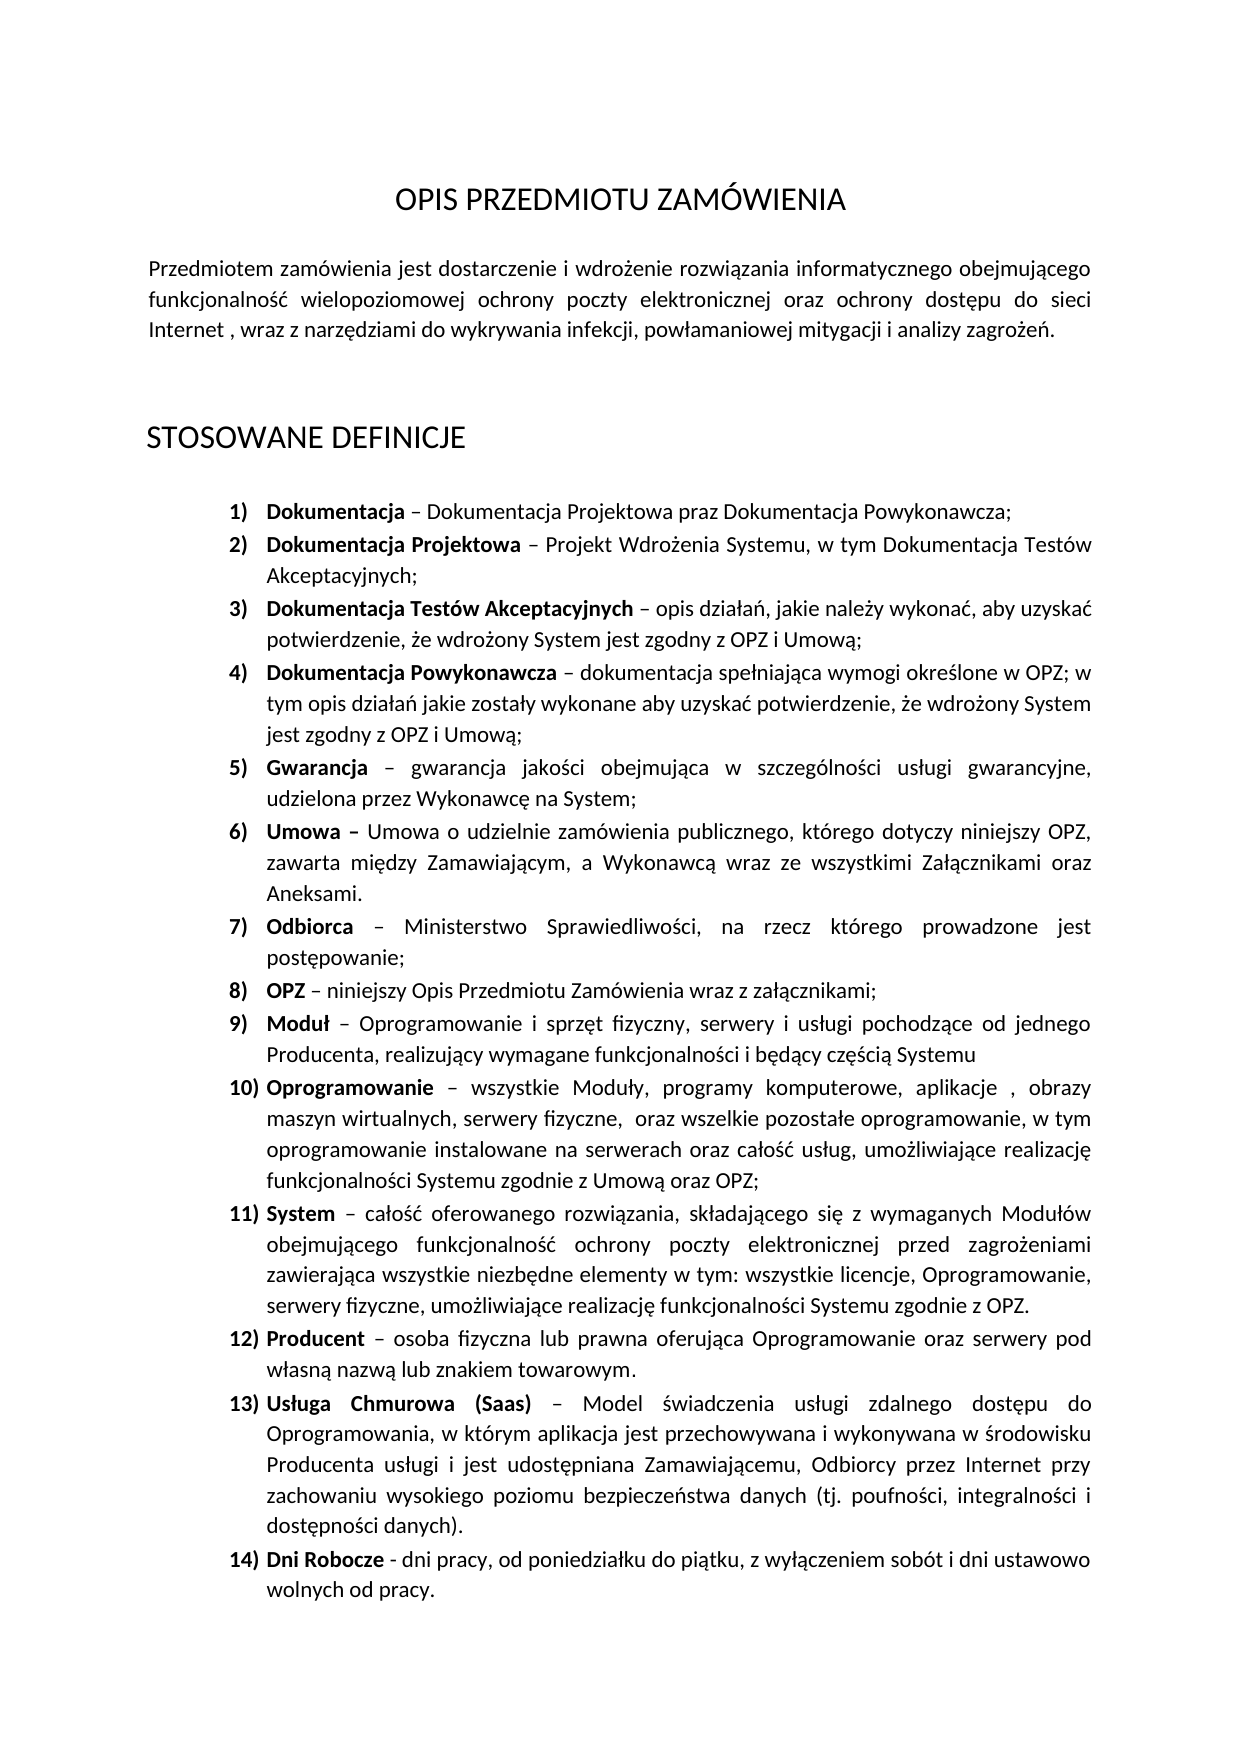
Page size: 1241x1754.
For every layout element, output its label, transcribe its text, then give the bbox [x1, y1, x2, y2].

list Dni Robocze - dni pracy, od poniedziałku do piątku, z wyłączeniem sobót i dni ustawowo wolnych od pracy. [229, 1545, 1093, 1604]
list Producent – osoba fizyczna lub prawna oferująca Oprogramowanie oraz serwery pod własną nazwą lub znakiem towarowym. [229, 1324, 1093, 1383]
list OPZ – niniejszy Opis Przedmiotu Zamówienia wraz z załącznikami; [229, 976, 1093, 1004]
list Dokumentacja Powykonawcza – dokumentacja spełniająca wymogi określone w OPZ; w tym opis działań jakie zostały wykonane aby uzyskać potwierdzenie, że wdrożony System jest zgodny z OPZ i Umową; [229, 658, 1093, 748]
list Dokumentacja – Dokumentacja Projektowa praz Dokumentacja Powykonawcza; [229, 497, 1093, 525]
list Moduł – Oprogramowanie i sprzęt fizyczny, serwery i usługi pochodzące od jednego Producenta, realizujący wymagane funkcjonalności i będący częścią Systemu [229, 1009, 1093, 1068]
text Przedmiotem zamówienia jest dostarczenie i wdrożenie rozwiązania informatycznego obejmującego funkcjonalność wielopoziomowej ochrony poczty elektronicznej oraz ochrony dostępu do sieci Internet , wraz z narzędziami do wykrywania infekcji, powłamaniowej mitygacji i analizy zagrożeń. [148, 254, 1093, 343]
list Dokumentacja Projektowa – Projekt Wdrożenia Systemu, w tym Dokumentacja Testów Akceptacyjnych; [229, 530, 1093, 589]
list System – całość oferowanego rozwiązania, składającego się z wymaganych Modułów obejmującego funkcjonalność ochrony poczty elektronicznej przed zagrożeniami zawierająca wszystkie niezbędne elementy w tym: wszystkie licencje, Oprogramowanie, serwery fizyczne, umożliwiające realizację funkcjonalności Systemu zgodnie z OPZ. [229, 1199, 1093, 1319]
list Gwarancja – gwarancja jakości obejmująca w szczególności usługi gwarancyjne, udzielona przez Wykonawcę na System; [229, 753, 1093, 812]
list Odbiorca – Ministerstwo Sprawiedliwości, na rzecz którego prowadzone jest postępowanie; [229, 912, 1093, 971]
list Usługa Chmurowa (Saas) – Model świadczenia usługi zdalnego dostępu do Oprogramowania, w którym aplikacja jest przechowywana i wykonywana w środowisku Producenta usługi i jest udostępniana Zamawiającemu, Odbiorcy przez Internet przy zachowaniu wysokiego poziomu bezpieczeństwa danych (tj. poufności, integralności i dostępności danych). [229, 1389, 1093, 1539]
text STOSOWANE DEFINICJE [146, 416, 1093, 457]
list Oprogramowanie – wszystkie Moduły, programy komputerowe, aplikacje , obrazy maszyn wirtualnych, serwery fizyczne, oraz wszelkie pozostałe oprogramowanie, w tym oprogramowanie instalowane na serwerach oraz całość usług, umożliwiające realizację funkcjonalności Systemu zgodnie z Umową oraz OPZ; [229, 1073, 1093, 1194]
list Umowa – Umowa o udzielnie zamówienia publicznego, którego dotyczy niniejszy OPZ, zawarta między Zamawiającym, a Wykonawcą wraz ze wszystkimi Załącznikami oraz Aneksami. [229, 817, 1093, 907]
list Dokumentacja Testów Akceptacyjnych – opis działań, jakie należy wykonać, aby uzyskać potwierdzenie, że wdrożony System jest zgodny z OPZ i Umową; [229, 594, 1093, 653]
text OPIS PRZEDMIOTU ZAMÓWIENIA [149, 178, 1093, 218]
